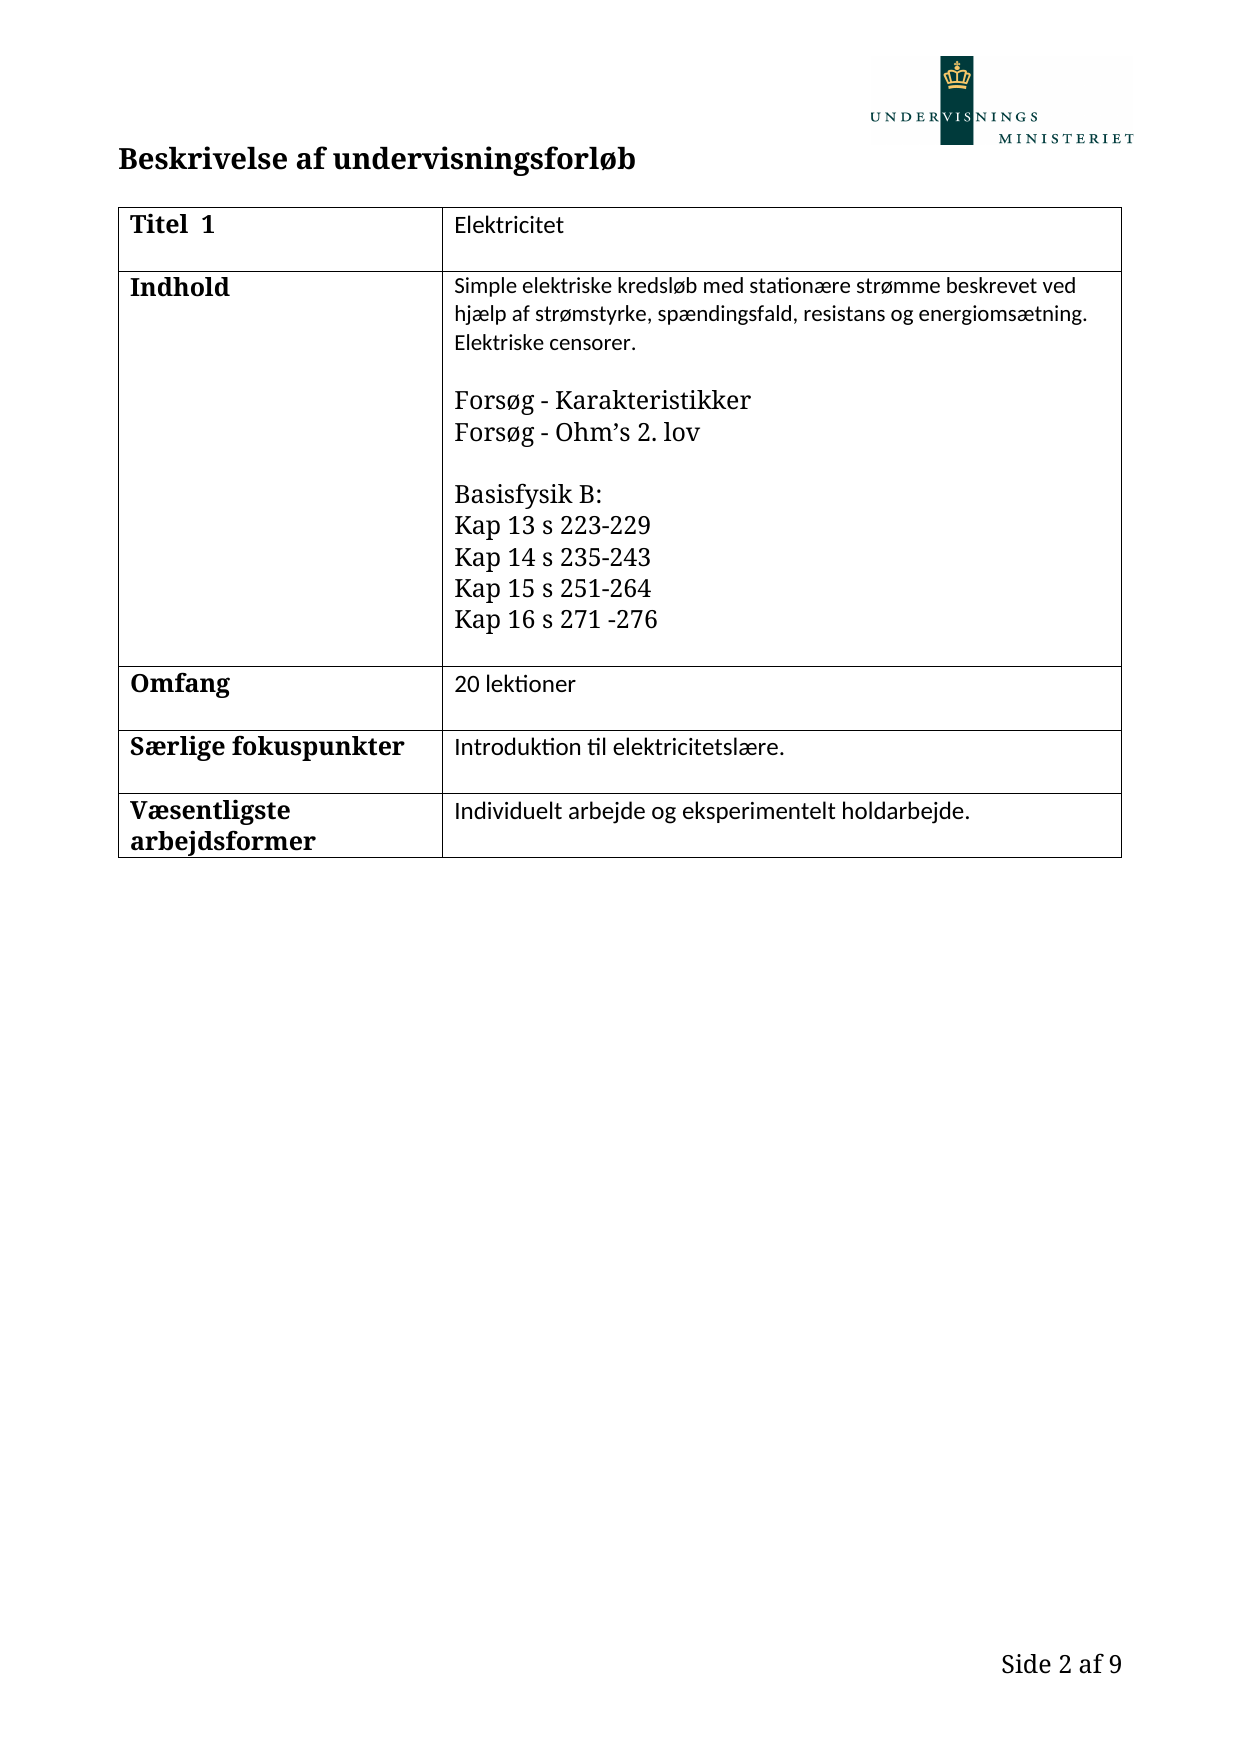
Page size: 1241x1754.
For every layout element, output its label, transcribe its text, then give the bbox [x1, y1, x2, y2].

text Beskrivelse af undervisningsforløb [118, 131, 1122, 176]
picture [871, 56, 1134, 145]
table_cell Individuelt arbejde og eksperimentelt holdarbejde. [443, 794, 1121, 857]
table_header Elektricitet [443, 208, 1121, 271]
table_cell Særlige fokuspunkter [119, 731, 442, 793]
table_cell Indhold [119, 272, 442, 666]
table_cell 20 lektioner [443, 667, 1121, 729]
table_cell Væsentligste arbejdsformer [119, 794, 442, 857]
table_header Titel 1 [119, 208, 442, 271]
table_cell Omfang [119, 667, 442, 729]
table_cell Introduktion til elektricitetslære. [443, 731, 1121, 793]
table_cell Simple elektriske kredsløb med stationære strømme beskrevet ved hjælp af strømstyrke, spændingsfald, resistans og energiomsætning. Elektriske censorer. Forsøg - Karakteristikker Forsøg - Ohm’s 2. lov Basisfysik B: Kap 13 s 223-229 Kap 14 s 235-243 Kap 15 s 251-264 Kap 16 s 271 -276 [443, 272, 1121, 666]
